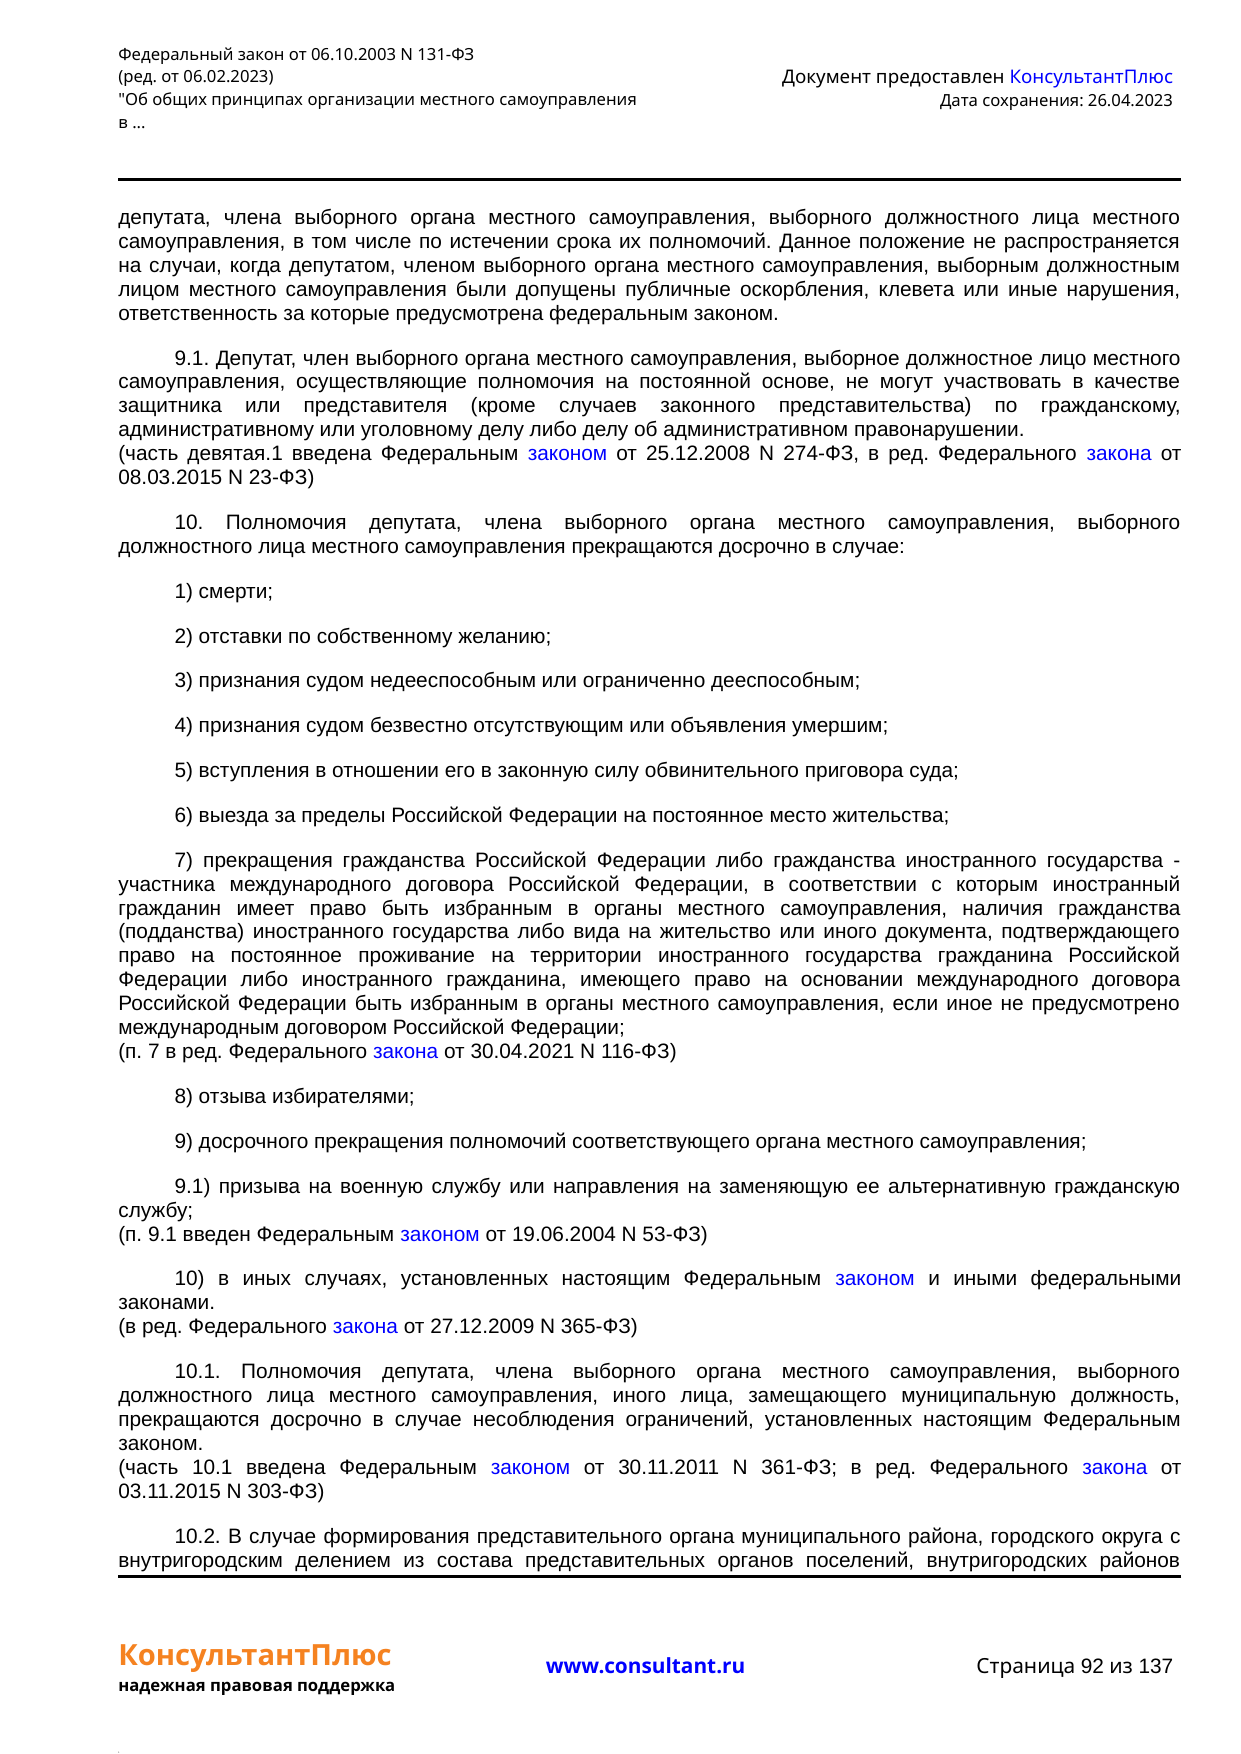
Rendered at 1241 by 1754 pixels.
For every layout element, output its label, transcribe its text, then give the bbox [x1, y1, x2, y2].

text 3) признания судом недееспособным или ограниченно дееспособным; [118, 668, 1181, 692]
text (в ред. Федерального закона от 27.12.2009 N 365-ФЗ) [118, 1314, 1181, 1338]
text 9) досрочного прекращения полномочий соответствующего органа местного самоуправления; [118, 1129, 1181, 1153]
text 6) выезда за пределы Российской Федерации на постоянное место жительства; [118, 803, 1181, 827]
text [118, 205, 1181, 324]
text 4) признания судом безвестно отсутствующим или объявления умершим; [118, 713, 1181, 737]
text (п. 7 в ред. Федерального закона от 30.04.2021 N 116-ФЗ) [118, 1039, 1181, 1063]
text 8) отзыва избирателями; [118, 1084, 1181, 1108]
text (п. 9.1 введен Федеральным законом от 19.06.2004 N 53-ФЗ) [118, 1221, 1181, 1245]
text 9.1) призыва на военную службу или направления на заменяющую ее альтернативную гражданскую службу; [118, 1173, 1181, 1221]
text 1) смерти; [118, 579, 1181, 603]
text 9.1. Депутат, член выборного органа местного самоуправления, выборное должностное лицо местного самоуправления, осуществляющие полномочия на постоянной основе, не могут участвовать в качестве защитника или представителя (кроме случаев законного представительства) по гражданскому, административному или уголовному делу либо делу об административном правонарушении. [118, 345, 1181, 441]
text 5) вступления в отношении его в законную силу обвинительного приговора суда; [118, 758, 1181, 782]
text 7) прекращения гражданства Российской Федерации либо гражданства иностранного государства - участника международного договора Российской Федерации, в соответствии с которым иностранный гражданин имеет право быть избранным в органы местного самоуправления, наличия гражданства (подданства) иностранного государства либо вида на жительство или иного документа, подтверждающего право на постоянное проживание на территории иностранного государства гражданина Российской Федерации либо иностранного гражданина, имеющего право на основании международного договора Российской Федерации быть избранным в органы местного самоуправления, если иное не предусмотрено международным договором Российской Федерации; [118, 847, 1181, 1039]
text 10) в иных случаях, установленных настоящим Федеральным законом и иными федеральными законами. [118, 1266, 1181, 1314]
text 10. Полномочия депутата, члена выборного органа местного самоуправления, выборного должностного лица местного самоуправления прекращаются досрочно в случае: [118, 510, 1181, 558]
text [118, 1523, 1181, 1571]
text 10.1. Полномочия депутата, члена выборного органа местного самоуправления, выборного должностного лица местного самоуправления, иного лица, замещающего муниципальную должность, прекращаются досрочно в случае несоблюдения ограничений, установленных настоящим Федеральным законом. [118, 1359, 1181, 1455]
text (часть 10.1 введена Федеральным законом от 30.11.2011 N 361-ФЗ; в ред. Федерального закона от 03.11.2015 N 303-ФЗ) [118, 1455, 1181, 1503]
text 2) отставки по собственному желанию; [118, 623, 1181, 647]
text (часть девятая.1 введена Федеральным законом от 25.12.2008 N 274-ФЗ, в ред. Федерального закона от 08.03.2015 N 23-ФЗ) [118, 441, 1181, 489]
